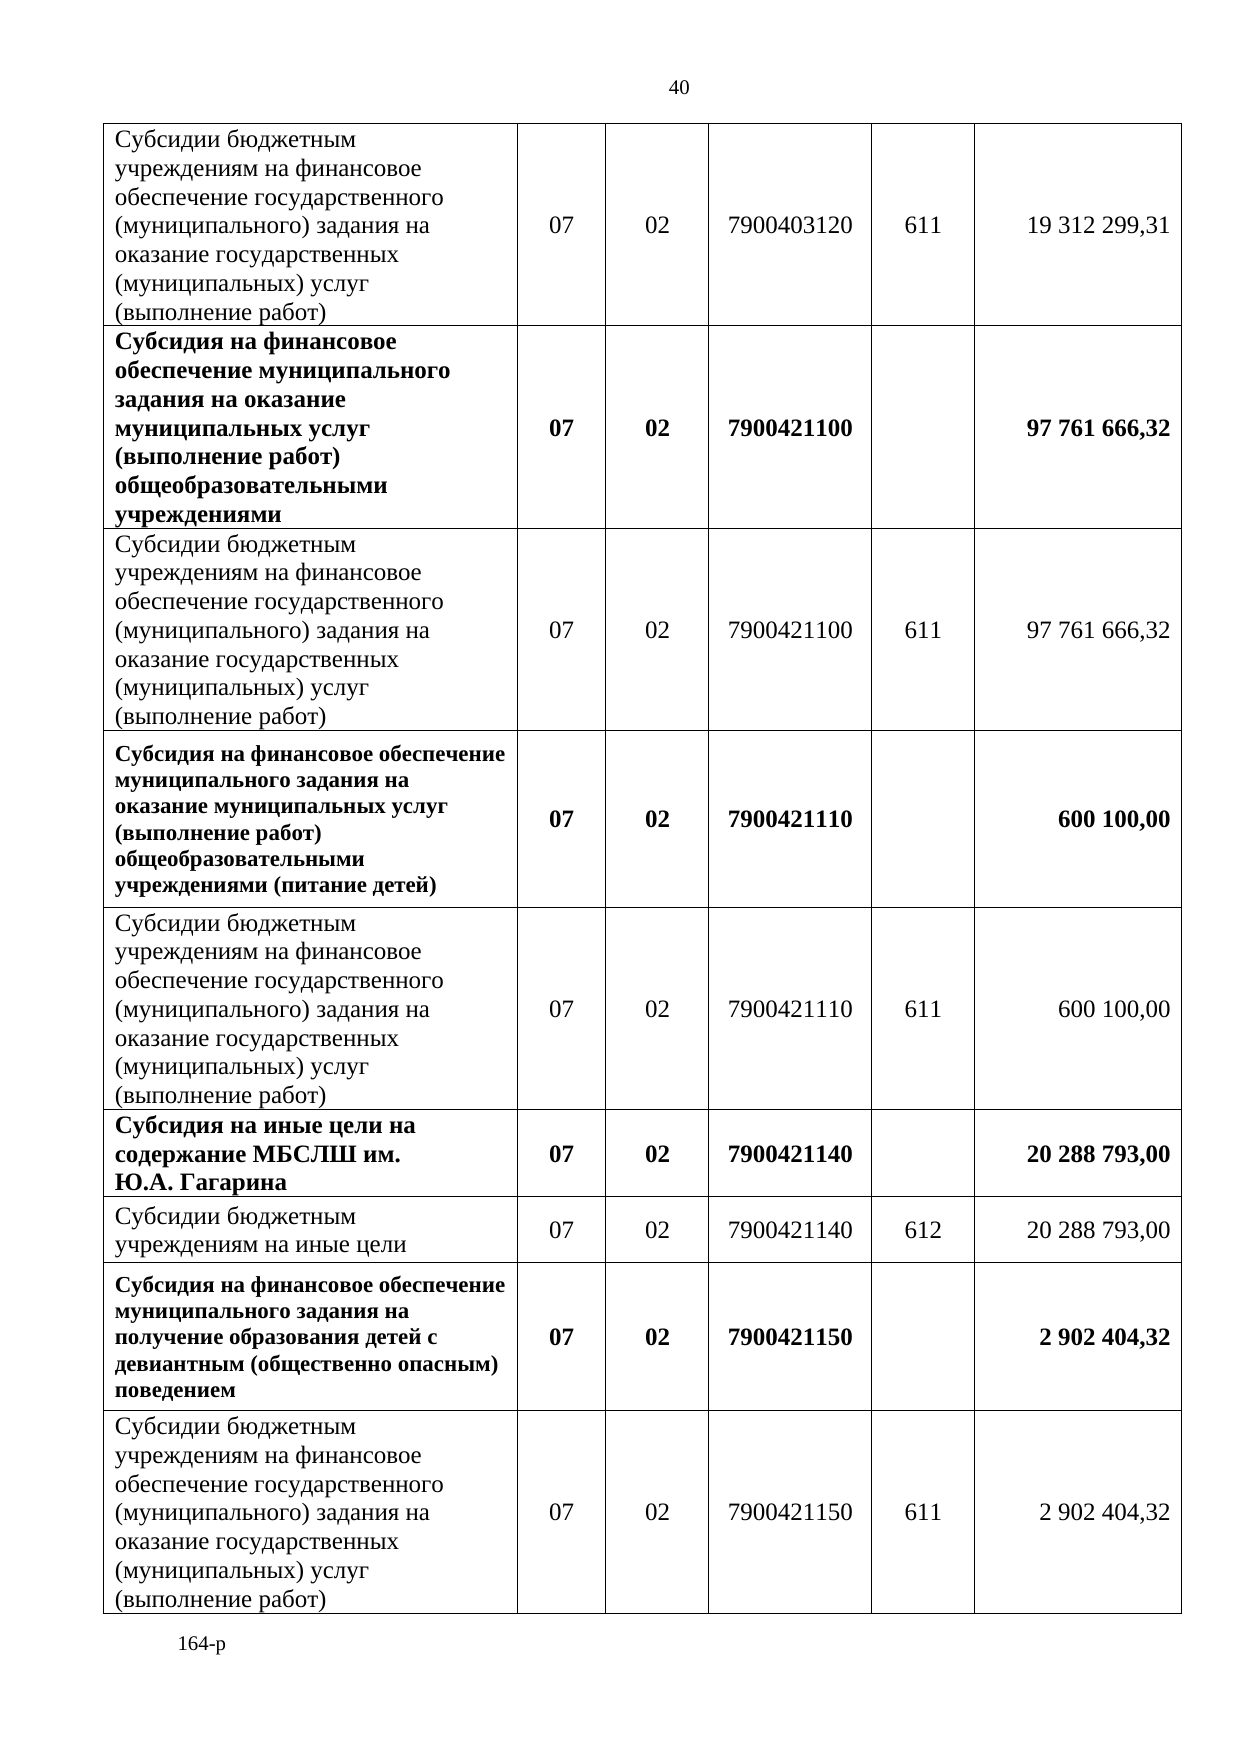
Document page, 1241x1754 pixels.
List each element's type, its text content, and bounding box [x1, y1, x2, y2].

table_cell 7900421100 [709, 529, 871, 730]
table_cell 7900421110 [709, 731, 871, 907]
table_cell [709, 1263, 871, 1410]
table_cell 97 761 666,32 [975, 529, 1181, 730]
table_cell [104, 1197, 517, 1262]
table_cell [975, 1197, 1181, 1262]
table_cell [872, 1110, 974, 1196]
table_cell 19 312 299,31 [975, 124, 1181, 325]
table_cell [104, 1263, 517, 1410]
table_cell 07 [518, 529, 605, 730]
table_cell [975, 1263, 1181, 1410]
table_cell 07 [518, 326, 605, 528]
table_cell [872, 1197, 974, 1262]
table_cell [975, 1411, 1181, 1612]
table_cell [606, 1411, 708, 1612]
table_cell Субсидии бюджетным учреждениям на финансовое обеспечение государственного (муниципального) задания на оказание государственных (муниципальных) услуг (выполнение работ) [104, 529, 517, 730]
table_cell 600 100,00 [975, 908, 1181, 1109]
table_cell Субсидия на финансовое обеспечение муниципального задания на оказание муниципальных услуг (выполнение работ) общеобразовательными учреждениями [104, 326, 517, 528]
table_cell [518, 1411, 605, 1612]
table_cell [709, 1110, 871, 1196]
table_cell Субсидия на финансовое обеспечение муниципального задания на оказание муниципальных услуг (выполнение работ) общеобразовательными учреждениями (питание детей) [104, 731, 517, 907]
table_cell 02 [606, 326, 708, 528]
table_cell 07 [518, 731, 605, 907]
table_cell 600 100,00 [975, 731, 1181, 907]
table_cell Субсидии бюджетным учреждениям на финансовое обеспечение государственного (муниципального) задания на оказание государственных (муниципальных) услуг (выполнение работ) [104, 908, 517, 1109]
table_cell Субсидия на иные цели на содержание МБСЛШ им. Ю.А. Гагарина [104, 1110, 517, 1196]
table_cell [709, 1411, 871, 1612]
table_cell [872, 326, 974, 528]
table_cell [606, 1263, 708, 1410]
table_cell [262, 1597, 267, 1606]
table_cell 07 [518, 908, 605, 1109]
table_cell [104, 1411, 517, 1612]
table_cell Субсидии бюджетным учреждениям на финансовое обеспечение государственного (муниципального) задания на оказание государственных (муниципальных) услуг (выполнение работ) [104, 124, 517, 325]
table_cell [872, 731, 974, 907]
table_cell 07 [518, 124, 605, 325]
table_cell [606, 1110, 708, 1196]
table_cell 02 [606, 529, 708, 730]
table_cell 07 [518, 1110, 605, 1196]
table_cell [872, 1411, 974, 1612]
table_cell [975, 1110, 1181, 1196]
table_cell 02 [606, 731, 708, 907]
table_cell 02 [606, 124, 708, 325]
table_cell 7900421110 [709, 908, 871, 1109]
table_cell 611 [872, 908, 974, 1109]
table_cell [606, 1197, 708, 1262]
table_cell 97 761 666,32 [975, 326, 1181, 528]
table_cell 7900421100 [709, 326, 871, 528]
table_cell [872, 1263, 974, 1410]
table_cell 02 [606, 908, 708, 1109]
table_cell 7900403120 [709, 124, 871, 325]
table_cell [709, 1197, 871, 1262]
table_cell 611 [872, 529, 974, 730]
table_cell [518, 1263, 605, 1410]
table_cell 611 [872, 124, 974, 325]
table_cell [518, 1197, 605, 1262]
